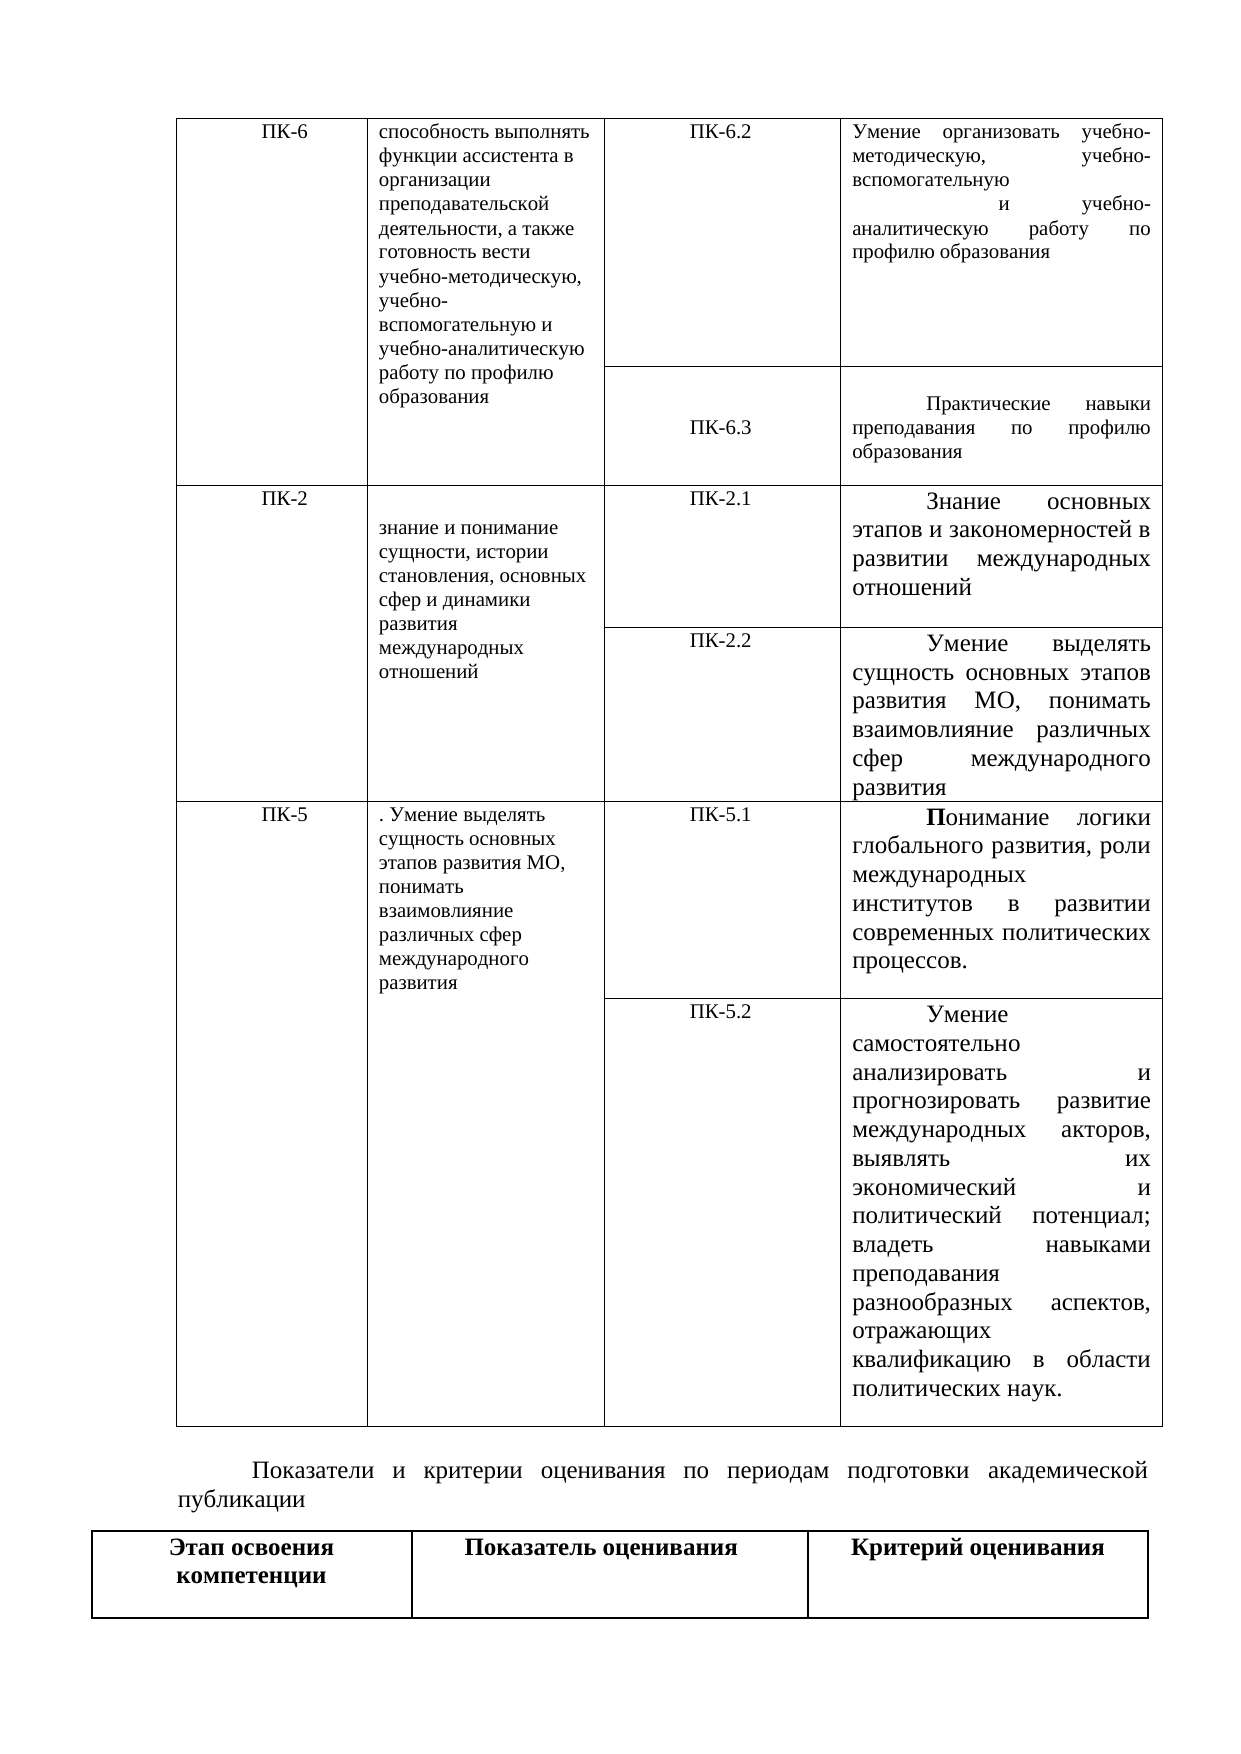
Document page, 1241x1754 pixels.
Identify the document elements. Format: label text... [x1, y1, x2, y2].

table_cell Умение выделять сущность основных этапов развития МО, понимать взаимовлияние различных сфер международного развития [841, 628, 1162, 801]
table_cell ПК-6.2 [605, 119, 840, 366]
table_cell ПК-5.1 [605, 802, 840, 998]
table_cell . Умение выделять сущность основных этапов развития МО, понимать взаимовлияние различных сфер международного развития [368, 802, 604, 1426]
table_cell Умение организовать учебно-методическую, учебно-вспомогательную и учебно-аналитическую работу по профилю образования [841, 119, 1162, 366]
table_cell Умение самостоятельно анализировать и прогнозировать развитие международных акторов, выявлять их экономический и политический потенциал; владеть навыками преподавания разнообразных аспектов, отражающих квалификацию в области политических наук. [841, 999, 1162, 1426]
table_cell ПК-2 [177, 486, 367, 801]
table_cell ПК-5 [177, 802, 367, 1426]
table_header Этап освоения компетенции [93, 1532, 411, 1617]
table_cell ПК-6 [177, 119, 367, 485]
text Показатели и критерии оценивания по периодам подготовки академической публикации [178, 1456, 1148, 1513]
table_header Показатель оценивания [413, 1532, 807, 1617]
table_cell Знание основных этапов и закономерностей в развитии международных отношений [841, 486, 1162, 627]
table_cell Практические навыки преподавания по профилю образования [841, 367, 1162, 485]
table_cell ПК-2.2 [605, 628, 840, 801]
table_cell ПК-6.3 [605, 367, 840, 485]
table_cell Понимание логики глобального развития, роли международных институтов в развитии современных политических процессов. [841, 802, 1162, 998]
table_cell ПК-2.1 [605, 486, 840, 627]
table_cell способность выполнять функции ассистента в организации преподавательской деятельности, а также готовность вести учебно-методическую, учебно-вспомогательную и учебно-аналитическую работу по профилю образования [368, 119, 604, 485]
table_cell ПК-5.2 [605, 999, 840, 1426]
table_cell знание и понимание сущности, истории становления, основных сфер и динамики развития международных отношений [368, 486, 604, 801]
table_header Критерий оценивания [809, 1532, 1147, 1617]
